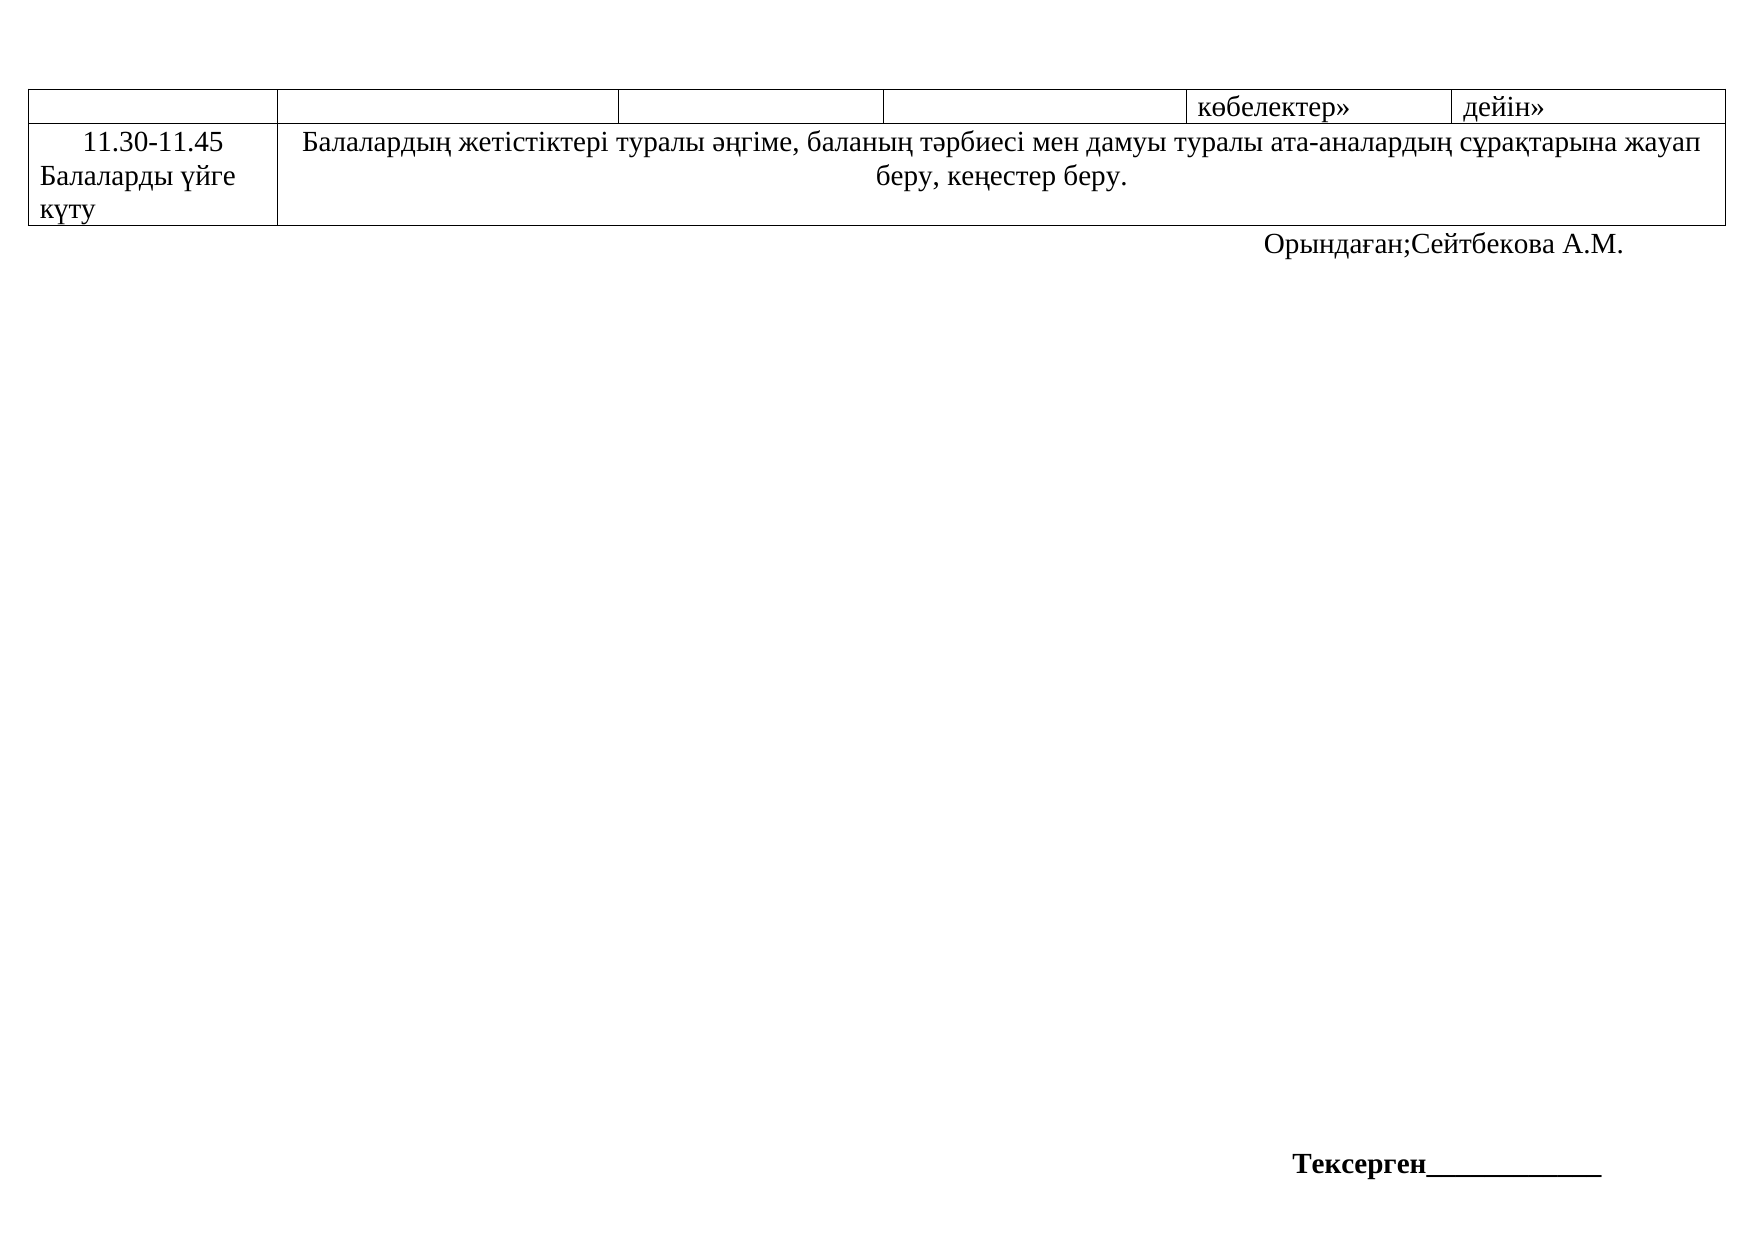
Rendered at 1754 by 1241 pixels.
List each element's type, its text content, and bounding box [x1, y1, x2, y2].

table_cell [884, 90, 1186, 123]
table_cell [29, 90, 277, 123]
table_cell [1187, 90, 1451, 123]
table_cell 11.30-11.45 Балаларды үйге күту [29, 124, 277, 225]
text Тексерген____________ [118, 1146, 1636, 1180]
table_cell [278, 90, 618, 123]
text Орындаған;Сейтбекова А.М. [118, 226, 1636, 259]
table_cell Балалардың жетістіктері туралы әңгіме, баланың тәрбиесі мен дамуы туралы ата-аналардың сұрақтарына жауап беру, кеңестер беру. [278, 124, 1725, 225]
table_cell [619, 90, 883, 123]
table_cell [1452, 90, 1725, 123]
